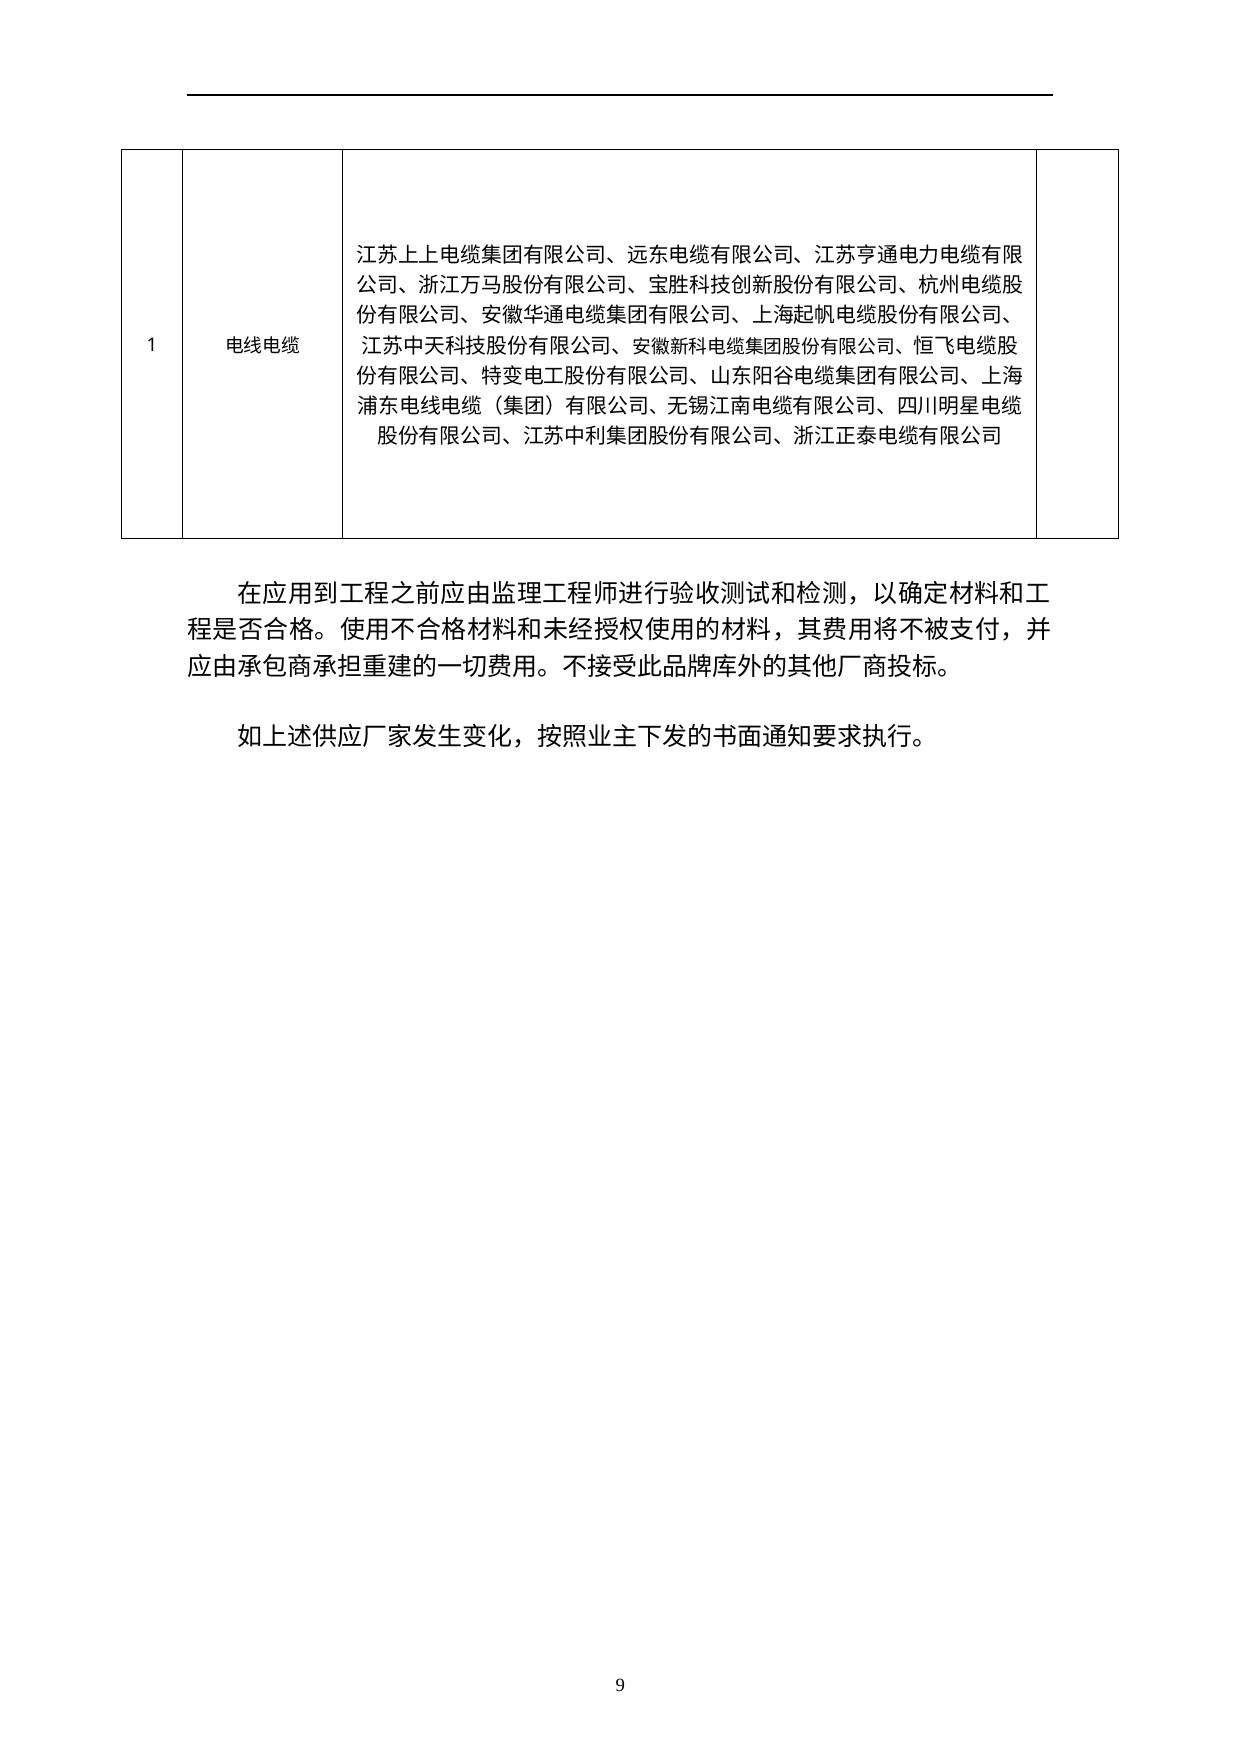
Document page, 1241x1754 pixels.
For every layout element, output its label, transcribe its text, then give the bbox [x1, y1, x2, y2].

table_cell 江苏上上电缆集团有限公司、远东电缆有限公司、江苏亨通电力电缆有限公司、浙江万马股份有限公司、宝胜科技创新股份有限公司、杭州电缆股份有限公司、安徽华通电缆集团有限公司、上海起帆电缆股份有限公司、江苏中天科技股份有限公司、安徽新科电缆集团股份有限公司、恒飞电缆股份有限公司、特变电工股份有限公司、山东阳谷电缆集团有限公司、上海浦东电线电缆（集团）有限公司、无锡江南电缆有限公司、四川明星电缆股份有限公司、江苏中利集团股份有限公司、浙江正泰电缆有限公司 [343, 150, 1036, 538]
table_cell 电线电缆 [183, 150, 342, 538]
table_cell [1037, 150, 1118, 538]
text 如上述供应厂家发生变化，按照业主下发的书面通知要求执行。 [187, 716, 1053, 752]
text 在应用到工程之前应由监理工程师进行验收测试和检测，以确定材料和工程是否合格。使用不合格材料和未经授权使用的材料，其费用将不被支付，并应由承包商承担重建的一切费用。不接受此品牌库外的其他厂商投标。 [187, 573, 1053, 682]
table_cell 1 [122, 150, 182, 538]
